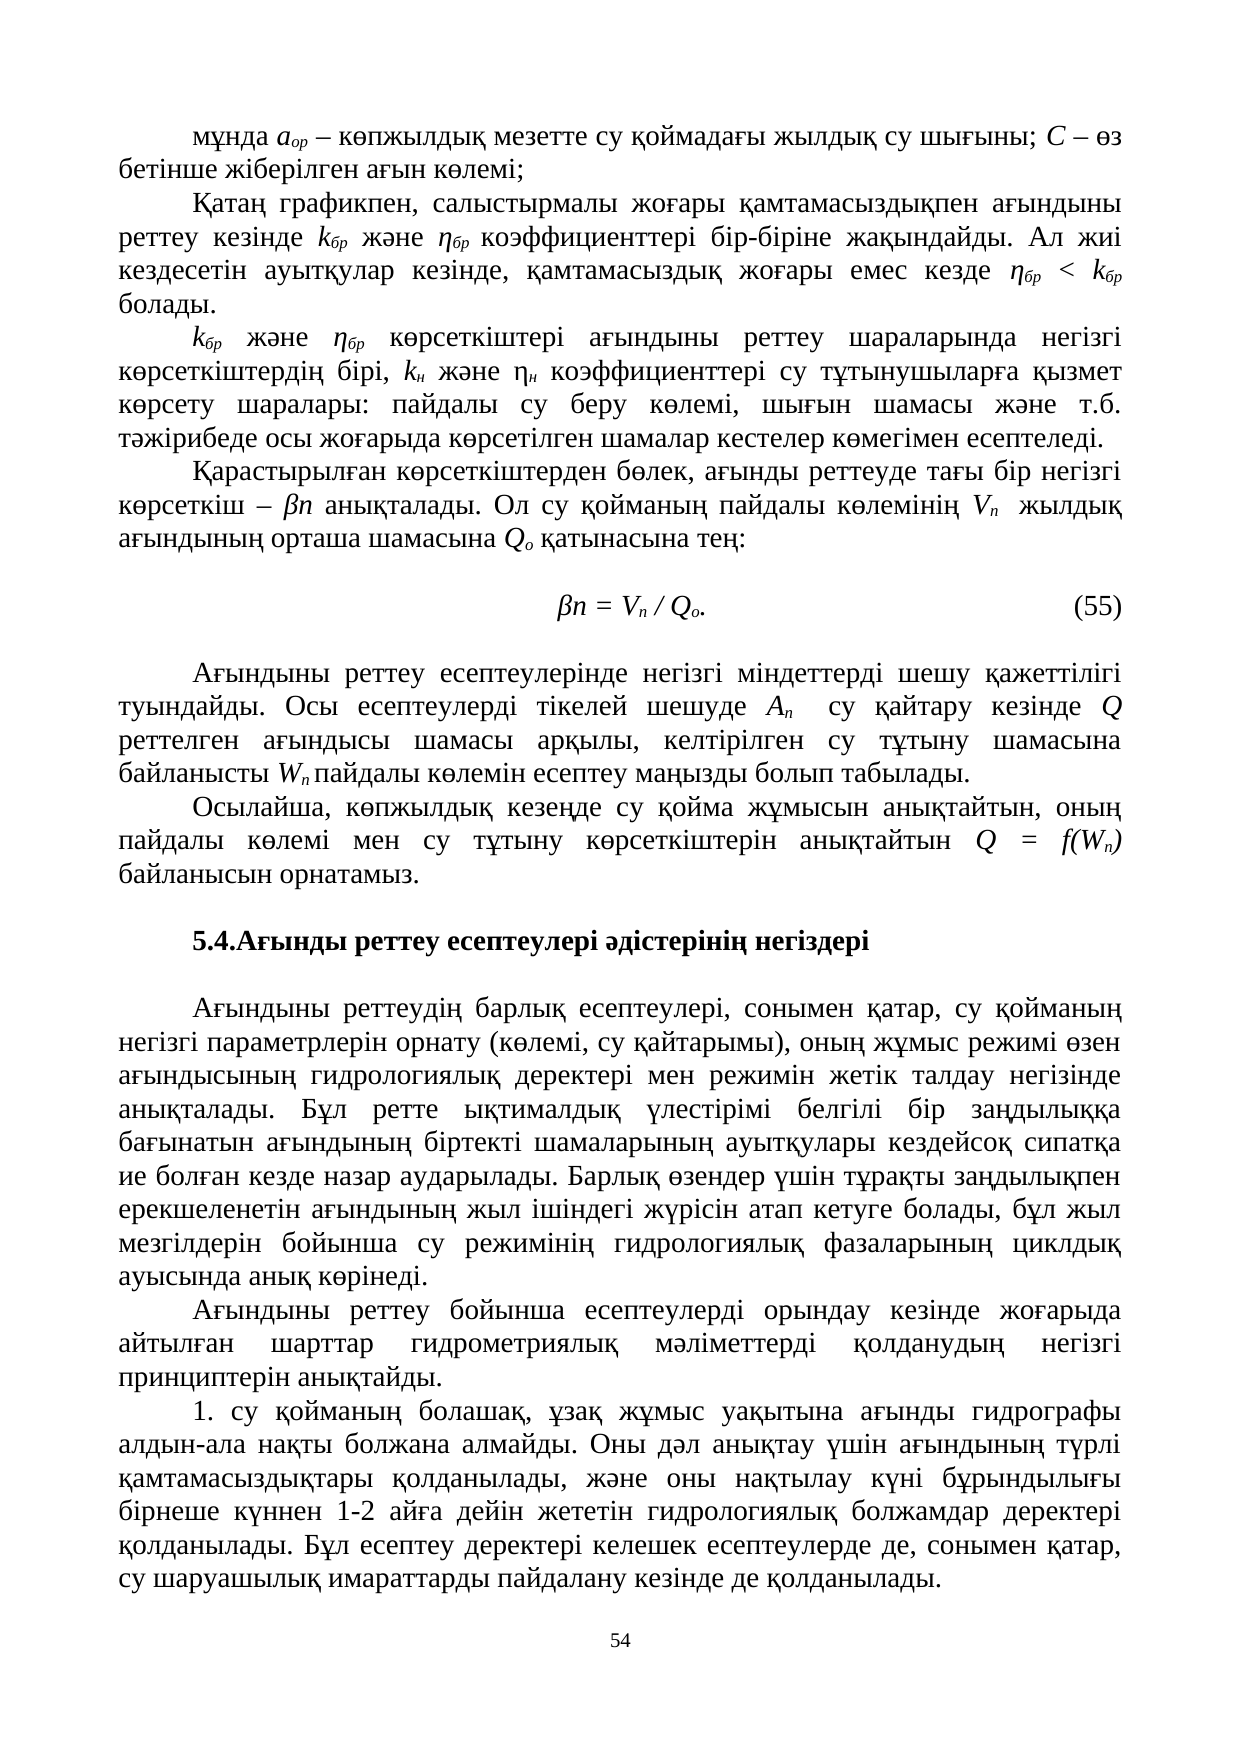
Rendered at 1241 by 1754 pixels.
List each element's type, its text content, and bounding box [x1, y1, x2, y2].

text Қарастырылған көрсеткіштерден бөлек, ағынды реттеуде тағы бір негізгі көрсеткіш – βn анықталады. Ол су қойманың пайдалы көлемінің Vn жылдық ағындының орташа шамасына Qo қатынасына тең: [118, 453, 1122, 554]
text Осылайша, көпжылдық кезеңде су қойма жұмысын анықтайтын, оның пайдалы көлемі мен су тұтыну көрсеткіштерін анықтайтын Q = f(Wn) байланысын орнатамыз. [118, 789, 1122, 889]
text 5.4.Ағынды реттеу есептеулері әдістерінің негіздері [118, 923, 1122, 957]
text мұнда аор – көпжылдық мезетте су қоймадағы жылдық су шығыны; С – өз бетінше жіберілген ағын көлемі; [118, 118, 1122, 185]
text kбр және ηбр көрсеткіштері ағындыны реттеу шараларында негізгі көрсеткіштердің бірі, kн және ηн коэффициенттері су тұтынушыларға қызмет көрсету шаралары: пайдалы су беру көлемі, шығын шамасы және т.б. тәжірибеде осы жоғарыда көрсетілген шамалар кестелер көмегімен есептеледі. [118, 319, 1122, 453]
text Ағындыны реттеудің барлық есептеулері, сонымен қатар, су қойманың негізгі параметрлерін орнату (көлемі, су қайтарымы), оның жұмыс режимі өзен ағындысының гидрологиялық деректері мен режимін жетік талдау негізінде анықталады. Бұл ретте ықтималдық үлестірімі белгілі бір заңдылыққа бағынатын ағындының біртекті шамаларының ауытқулары кездейсоқ сипатқа ие болған кезде назар аударылады. Барлық өзендер үшін тұрақты заңдылықпен ерекшеленетін ағындының жыл ішіндегі жүрісін атап кетуге болады, бұл жыл мезгілдерін бойынша су режимінің гидрологиялық фазаларының циклдық ауысында анық көрінеді. [118, 990, 1122, 1292]
text Ағындыны реттеу есептеулерінде негізгі міндеттерді шешу қажеттілігі туындайды. Осы есептеулерді тікелей шешуде Аn су қайтару кезінде Q реттелген ағындысы шамасы арқылы, келтірілген су тұтыну шамасына байланысты Wп пайдалы көлемін есептеу маңызды болып табылады. [118, 655, 1122, 789]
text Ағындыны реттеу бойынша есептеулерді орындау кезінде жоғарыда айтылған шарттар гидрометриялық мәліметтерді қолданудың негізгі принциптерін анықтайды. [118, 1292, 1122, 1393]
text Қатаң графикпен, салыстырмалы жоғары қамтамасыздықпен ағындыны реттеу кезінде kбр және ηбр коэффициенттері бір-біріне жақындайды. Ал жиі кездесетін ауытқулар кезінде, қамтамасыздық жоғары емес кезде ηбр < kбр болады. [118, 185, 1122, 319]
text βn = Vn / Qo. (55) [118, 588, 1122, 621]
text 1. су қойманың болашақ, ұзақ жұмыс уақытына ағынды гидрографы алдын-ала нақты болжана алмайды. Оны дәл анықтау үшін ағындының түрлі қамтамасыздықтары қолданылады, және оны нақтылау күні бұрындылығы бірнеше күннен 1-2 айға дейін жететін гидрологиялық болжамдар деректері қолданылады. Бұл есептеу деректері келешек есептеулерде де, сонымен қатар, су шаруашылық имараттарды пайдалану кезінде де қолданылады. [118, 1393, 1122, 1594]
